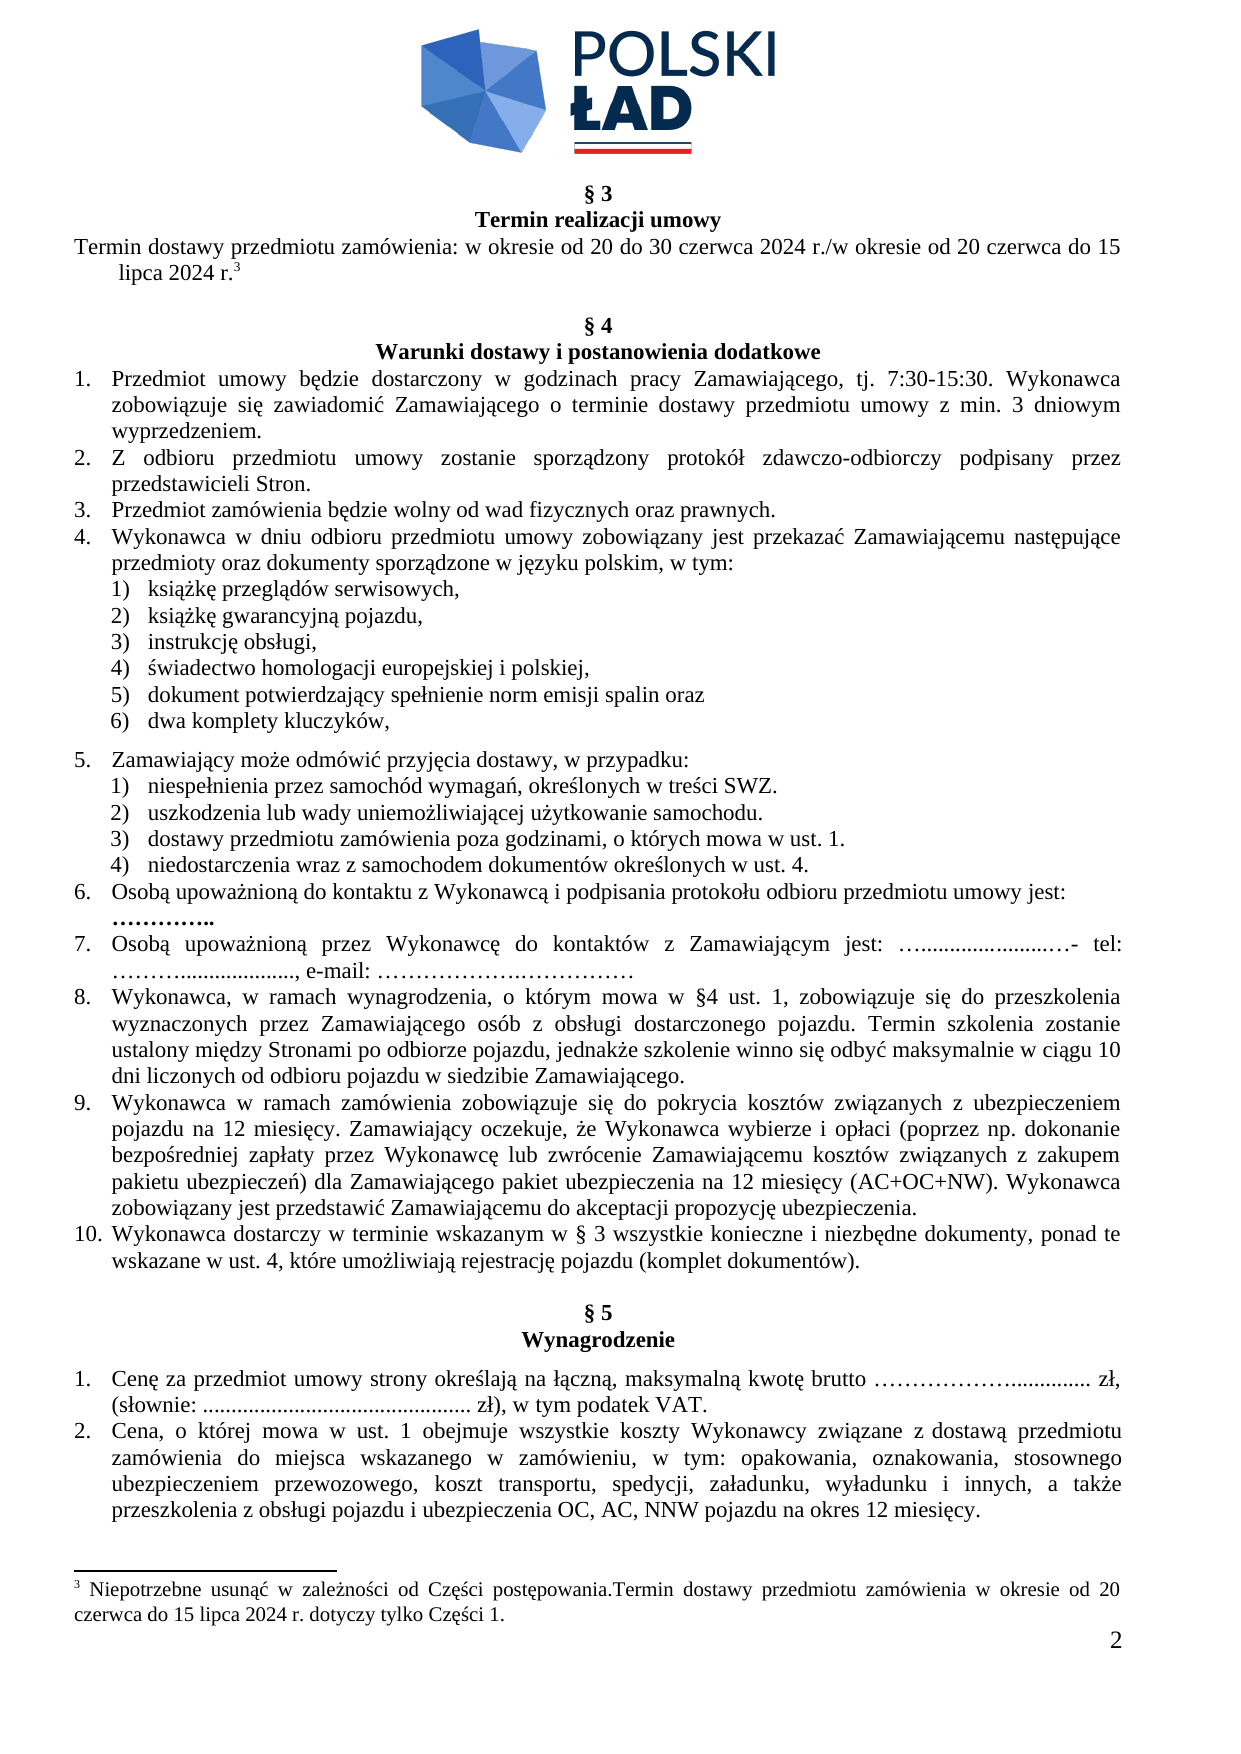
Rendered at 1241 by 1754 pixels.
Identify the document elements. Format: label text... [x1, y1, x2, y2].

list instrukcję obsługi, [111, 628, 1122, 654]
list Cenę za przedmiot umowy strony określają na łączną, maksymalną kwotę brutto ……………….............. zł, (słownie: ............................................... zł), w tym podatek VAT. [74, 1365, 1122, 1417]
list Osobą upoważnioną przez Wykonawcę do kontaktów z Zamawiającym jest: …......................…- tel: ………...................., e-mail: ……………….…………… [74, 931, 1122, 983]
list uszkodzenia lub wady uniemożliwiającej użytkowanie samochodu. [110, 799, 1122, 825]
text Termin realizacji umowy [74, 206, 1122, 233]
list książkę gwarancyjną pojazdu, [111, 602, 1122, 628]
text Termin dostawy przedmiotu zamówienia: w okresie od 20 do 30 czerwca 2024 r./w okresie od 20 czerwca do 15 lipca 2024 r. [74, 233, 1122, 286]
list książkę przeglądów serwisowych, [111, 575, 1122, 602]
list dwa komplety kluczyków, [110, 707, 1122, 733]
text § 5 [74, 1299, 1122, 1326]
text Warunki dostawy i postanowienia dodatkowe [74, 338, 1122, 364]
text § 3 [74, 180, 1122, 206]
list dokument potwierdzający spełnienie norm emisji spalin oraz [111, 681, 1122, 707]
list niedostarczenia wraz z samochodem dokumentów określonych w ust. 4. [110, 851, 1122, 878]
list Wykonawca w dniu odbioru przedmiotu umowy zobowiązany jest przekazać Zamawiającemu następujące przedmioty oraz dokumenty sporządzone w języku polskim, w tym: [74, 523, 1122, 575]
list świadectwo homologacji europejskiej i polskiej, [111, 654, 1122, 681]
list Wykonawca, w ramach wynagrodzenia, o którym mowa w §4 ust. 1, zobowiązuje się do przeszkolenia wyznaczonych przez Zamawiającego osób z obsługi dostarczonego pojazdu. Termin szkolenia zostanie ustalony między Stronami po odbiorze pojazdu, jednakże szkolenie winno się odbyć maksymalnie w ciągu 10 dni liczonych od odbioru pojazdu w siedzibie Zamawiającego. [74, 983, 1122, 1089]
list Z odbioru przedmiotu umowy zostanie sporządzony protokół zdawczo-odbiorczy podpisany przez przedstawicieli Stron. [74, 444, 1122, 496]
list Przedmiot umowy będzie dostarczony w godzinach pracy Zamawiającego, tj. 7:30-15:30. Wykonawca zobowiązuje się zawiadomić Zamawiającego o terminie dostawy przedmiotu umowy z min. 3 dniowym wyprzedzeniem. [74, 364, 1122, 444]
list Wykonawca w ramach zamówienia zobowiązuje się do pokrycia kosztów związanych z ubezpieczeniem pojazdu na 12 miesięcy. Zamawiający oczekuje, że Wykonawca wybierze i opłaci (poprzez np. dokonanie bezpośredniej zapłaty przez Wykonawcę lub zwrócenie Zamawiającemu kosztów związanych z zakupem pakietu ubezpieczeń) dla Zamawiającego pakiet ubezpieczenia na 12 miesięcy (AC+OC+NW). Wykonawca zobowiązany jest przedstawić Zamawiającemu do akceptacji propozycję ubezpieczenia. [74, 1089, 1122, 1220]
list Zamawiający może odmówić przyjęcia dostawy, w przypadku: [74, 746, 1122, 772]
list niespełnienia przez samochód wymagań, określonych w treści SWZ. [110, 772, 1122, 799]
list dostawy przedmiotu zamówienia poza godzinami, o których mowa w ust. 1. [110, 825, 1122, 851]
text ………….. [111, 904, 1122, 931]
list Wykonawca dostarczy w terminie wskazanym w § 3 wszystkie konieczne i niezbędne dokumenty, ponad te wskazane w ust. 4, które umożliwiają rejestrację pojazdu (komplet dokumentów). [74, 1220, 1122, 1273]
text § 4 [74, 312, 1122, 338]
list Cena, o której mowa w ust. 1 obejmuje wszystkie koszty Wykonawcy związane z dostawą przedmiotu zamówienia do miejsca wskazanego w zamówieniu, w tym: opakowania, oznakowania, stosownego ubezpieczeniem przewozowego, koszt transportu, spedycji, załadunku, wyładunku i innych, a także przeszkolenia z obsługi pojazdu i ubezpieczenia OC, AC, NNW pojazdu na okres 12 miesięcy. [74, 1417, 1122, 1523]
list Osobą upoważnioną do kontaktu z Wykonawcą i podpisania protokołu odbioru przedmiotu umowy jest: [74, 878, 1122, 904]
text Wynagrodzenie [74, 1326, 1122, 1352]
list Przedmiot zamówienia będzie wolny od wad fizycznych oraz prawnych. [74, 496, 1122, 523]
picture [421, 29, 775, 154]
